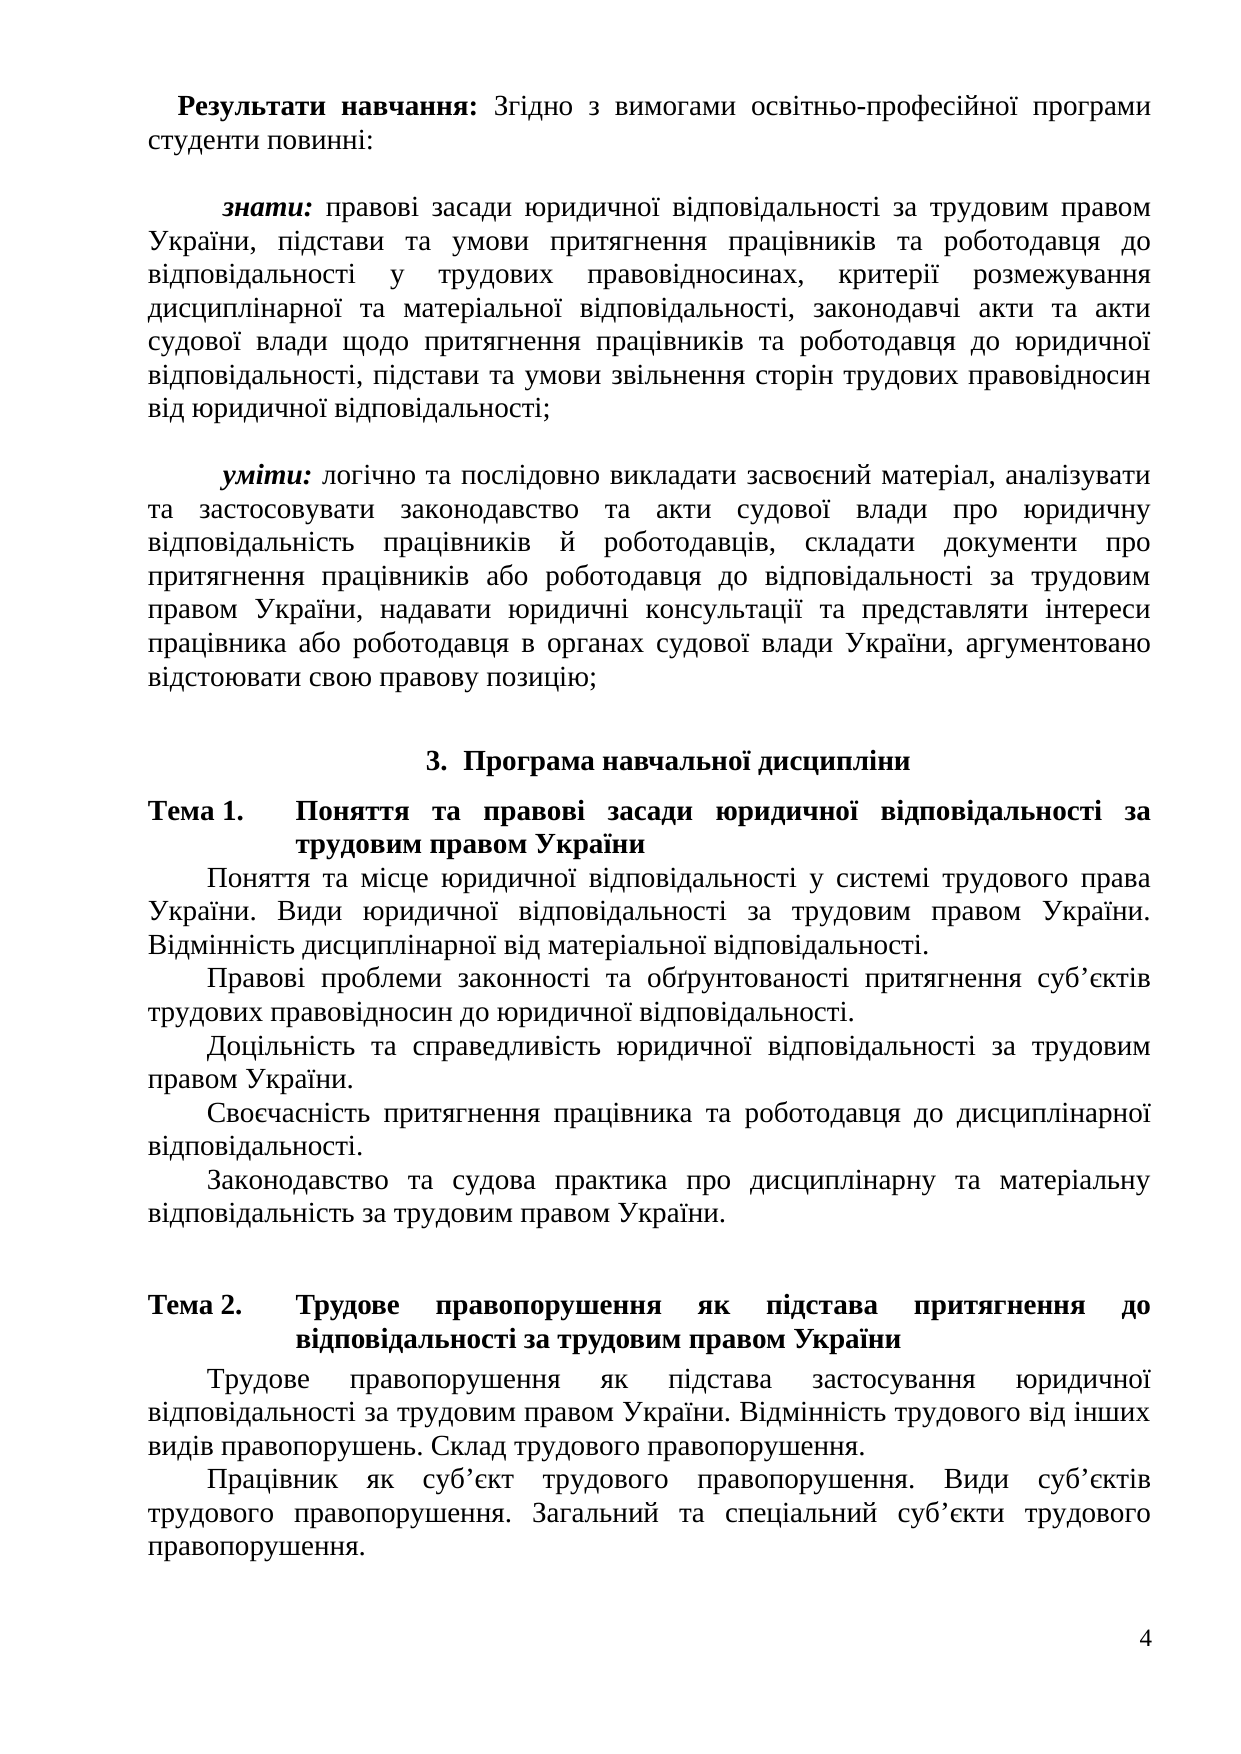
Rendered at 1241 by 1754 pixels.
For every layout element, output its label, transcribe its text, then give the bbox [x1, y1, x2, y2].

text Своєчасність притягнення працівника та роботодавця до дисциплінарної відповідальності. [148, 1095, 1152, 1162]
subtitle Тема 2. Трудове правопорушення як підстава притягнення до відповідальності за трудовим правом України [148, 1287, 1152, 1354]
text Трудове правопорушення як підстава застосування юридичної відповідальності за трудовим правом України. Відмінність трудового від інших видів правопорушень. Склад трудового правопорушення. [148, 1361, 1152, 1461]
text знати: правові засади юридичної відповідальності за трудовим правом України, підстави та умови притягнення працівників та роботодавця до відповідальності у трудових правовідносинах, критерії розмежування дисциплінарної та матеріальної відповідальності, законодавчі акти та акти судової влади щодо притягнення працівників та роботодавця до юридичної відповідальності, підстави та умови звільнення сторін трудових правовідносин від юридичної відповідальності; [148, 189, 1152, 424]
text Доцільність та справедливість юридичної відповідальності за трудовим правом України. [148, 1028, 1152, 1095]
text Тема 1. Поняття та правові засади юридичної відповідальності за трудовим правом України [148, 793, 1152, 860]
text Поняття та місце юридичної відповідальності у системі трудового права України. Види юридичної відповідальності за трудовим правом України. Відмінність дисциплінарної від матеріальної відповідальності. [148, 860, 1152, 961]
text Законодавство та судова практика про дисциплінарну та матеріальну відповідальність за трудовим правом України. [148, 1162, 1152, 1229]
text Працівник як суб’єкт трудового правопорушення. Види суб’єктів трудового правопорушення. Загальний та спеціальний суб’єкти трудового правопорушення. [148, 1461, 1152, 1562]
subtitle Програма навчальної дисципліни [185, 743, 1152, 776]
text Результати навчання: Згідно з вимогами освітньо-професійної програми студенти повинні: [148, 88, 1152, 156]
text уміти: логічно та послідовно викладати засвоєний матеріал, аналізувати та застосовувати законодавство та акти судової влади про юридичну відповідальність працівників й роботодавців, складати документи про притягнення працівників або роботодавця до відповідальності за трудовим правом України, надавати юридичні консультації та представляти інтереси працівника або роботодавця в органах судової влади України, аргументовано відстоювати свою правову позицію; [148, 457, 1152, 692]
text Правові проблеми законності та обґрунтованості притягнення суб’єктів трудових правовідносин до юридичної відповідальності. [148, 961, 1152, 1028]
